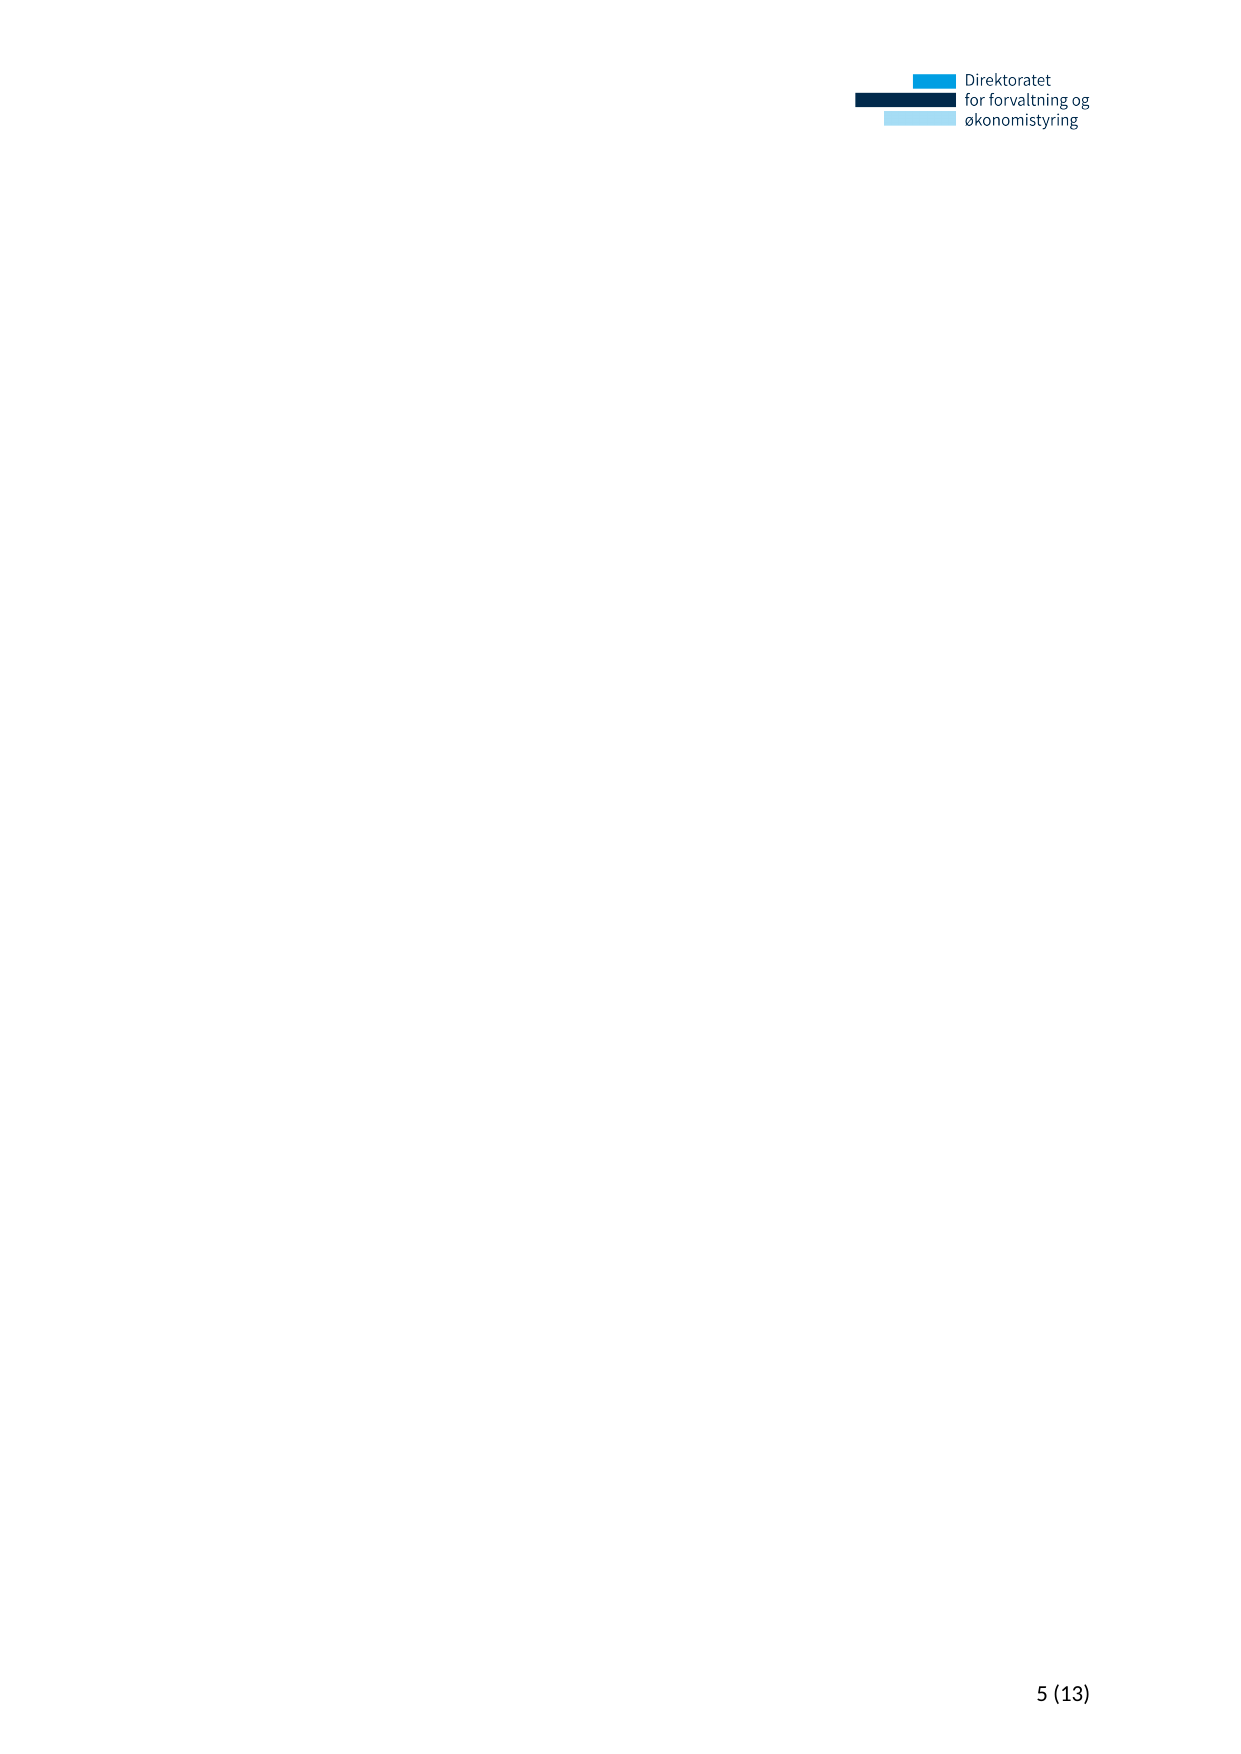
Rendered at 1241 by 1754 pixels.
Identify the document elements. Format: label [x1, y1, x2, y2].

picture [855, 73, 1093, 132]
